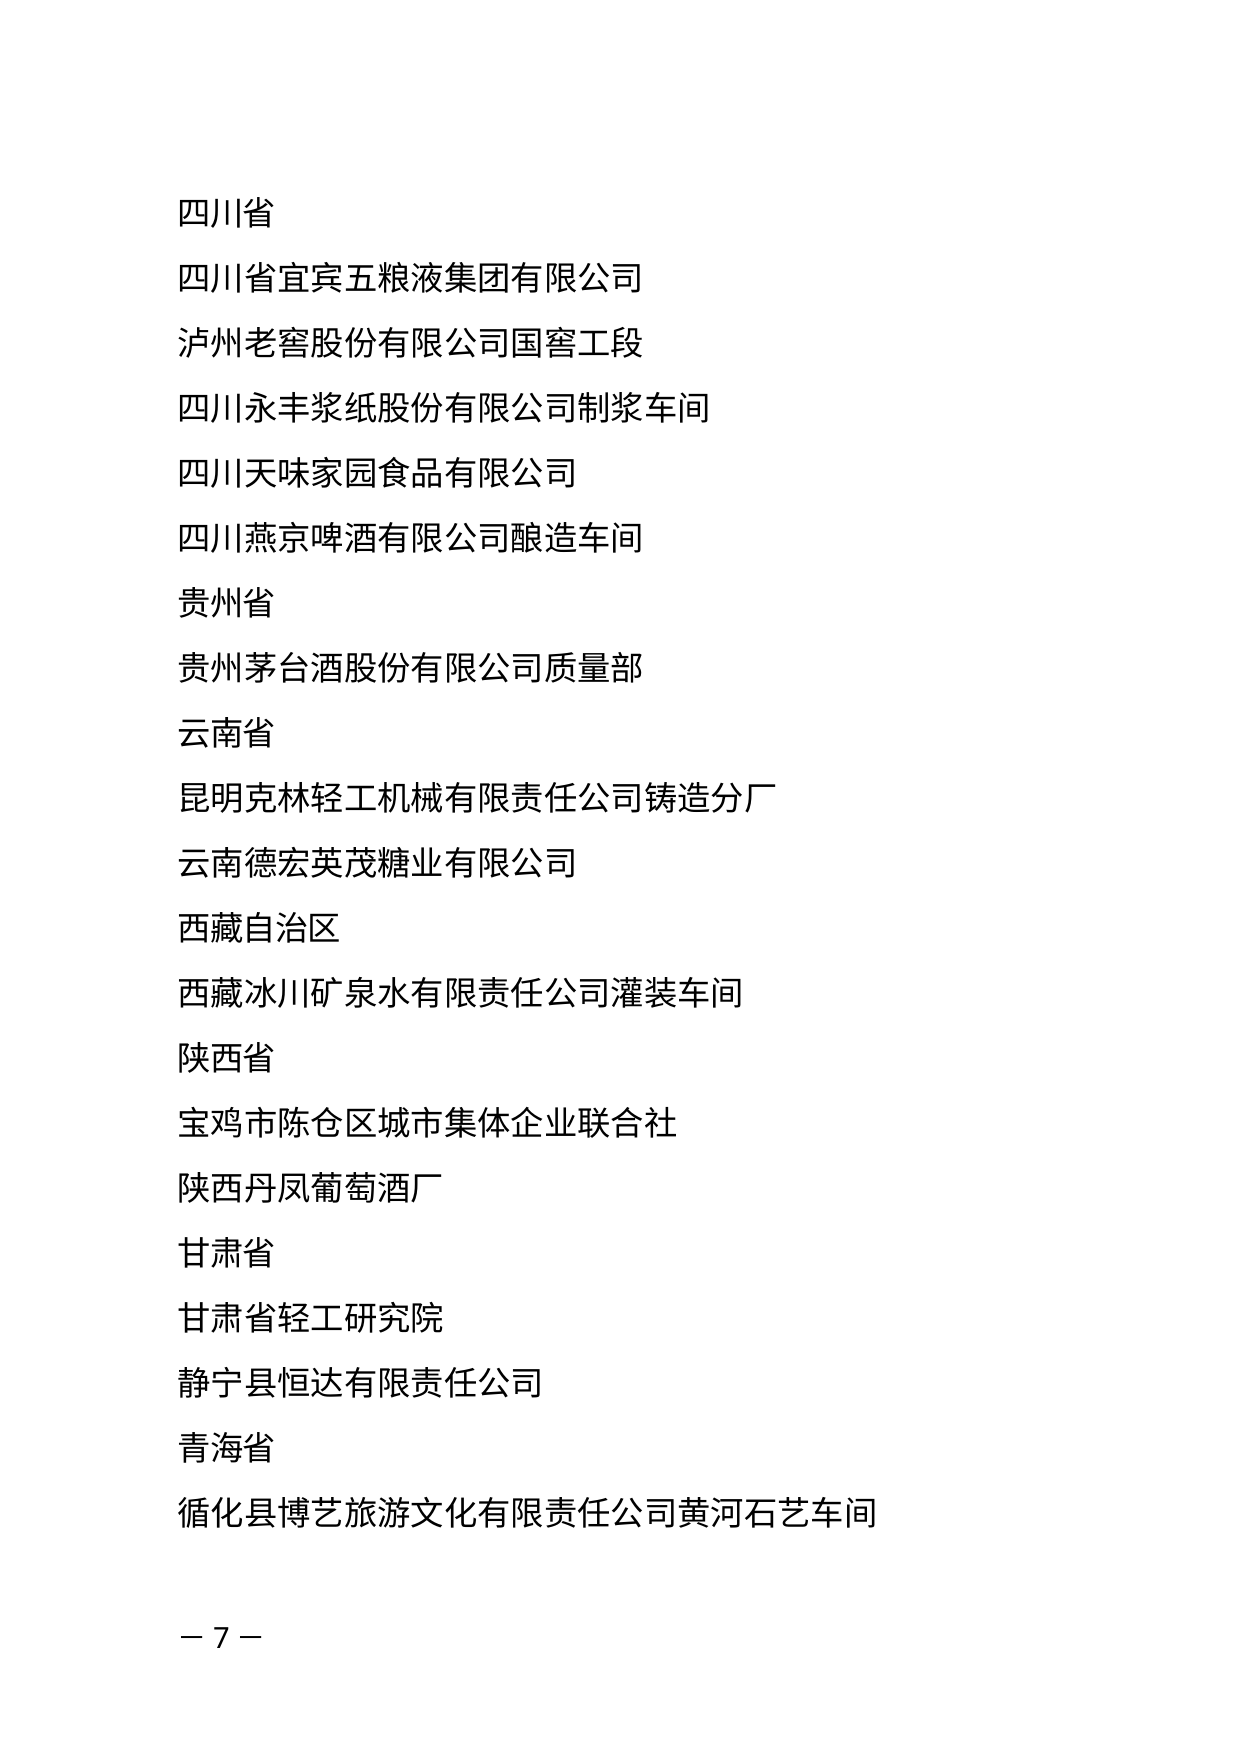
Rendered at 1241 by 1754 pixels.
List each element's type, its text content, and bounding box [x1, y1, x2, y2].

text 四川天味家园食品有限公司 [177, 438, 1063, 503]
text 四川燕京啤酒有限公司酿造车间 [177, 503, 1063, 568]
text 甘肃省轻工研究院 [177, 1283, 1063, 1348]
text 西藏自治区 [177, 893, 1063, 958]
text 西藏冰川矿泉水有限责任公司灌装车间 [177, 958, 1063, 1023]
text 静宁县恒达有限责任公司 [177, 1348, 1063, 1413]
text 循化县博艺旅游文化有限责任公司黄河石艺车间 [177, 1478, 1063, 1543]
text 泸州老窖股份有限公司国窖工段 [177, 308, 1063, 373]
text 云南省 [177, 698, 1063, 763]
text 四川省 [177, 178, 1063, 243]
text 贵州茅台酒股份有限公司质量部 [177, 633, 1063, 698]
text 贵州省 [177, 568, 1063, 633]
text 甘肃省 [177, 1218, 1063, 1283]
text 青海省 [177, 1413, 1063, 1478]
text 四川永丰浆纸股份有限公司制浆车间 [177, 373, 1063, 438]
text 昆明克林轻工机械有限责任公司铸造分厂 [177, 763, 1063, 828]
text 云南德宏英茂糖业有限公司 [177, 828, 1063, 893]
text 宝鸡市陈仓区城市集体企业联合社 [177, 1088, 1063, 1153]
text 四川省宜宾五粮液集团有限公司 [177, 243, 1063, 308]
text 陕西丹凤葡萄酒厂 [177, 1153, 1063, 1218]
text 陕西省 [177, 1023, 1063, 1088]
